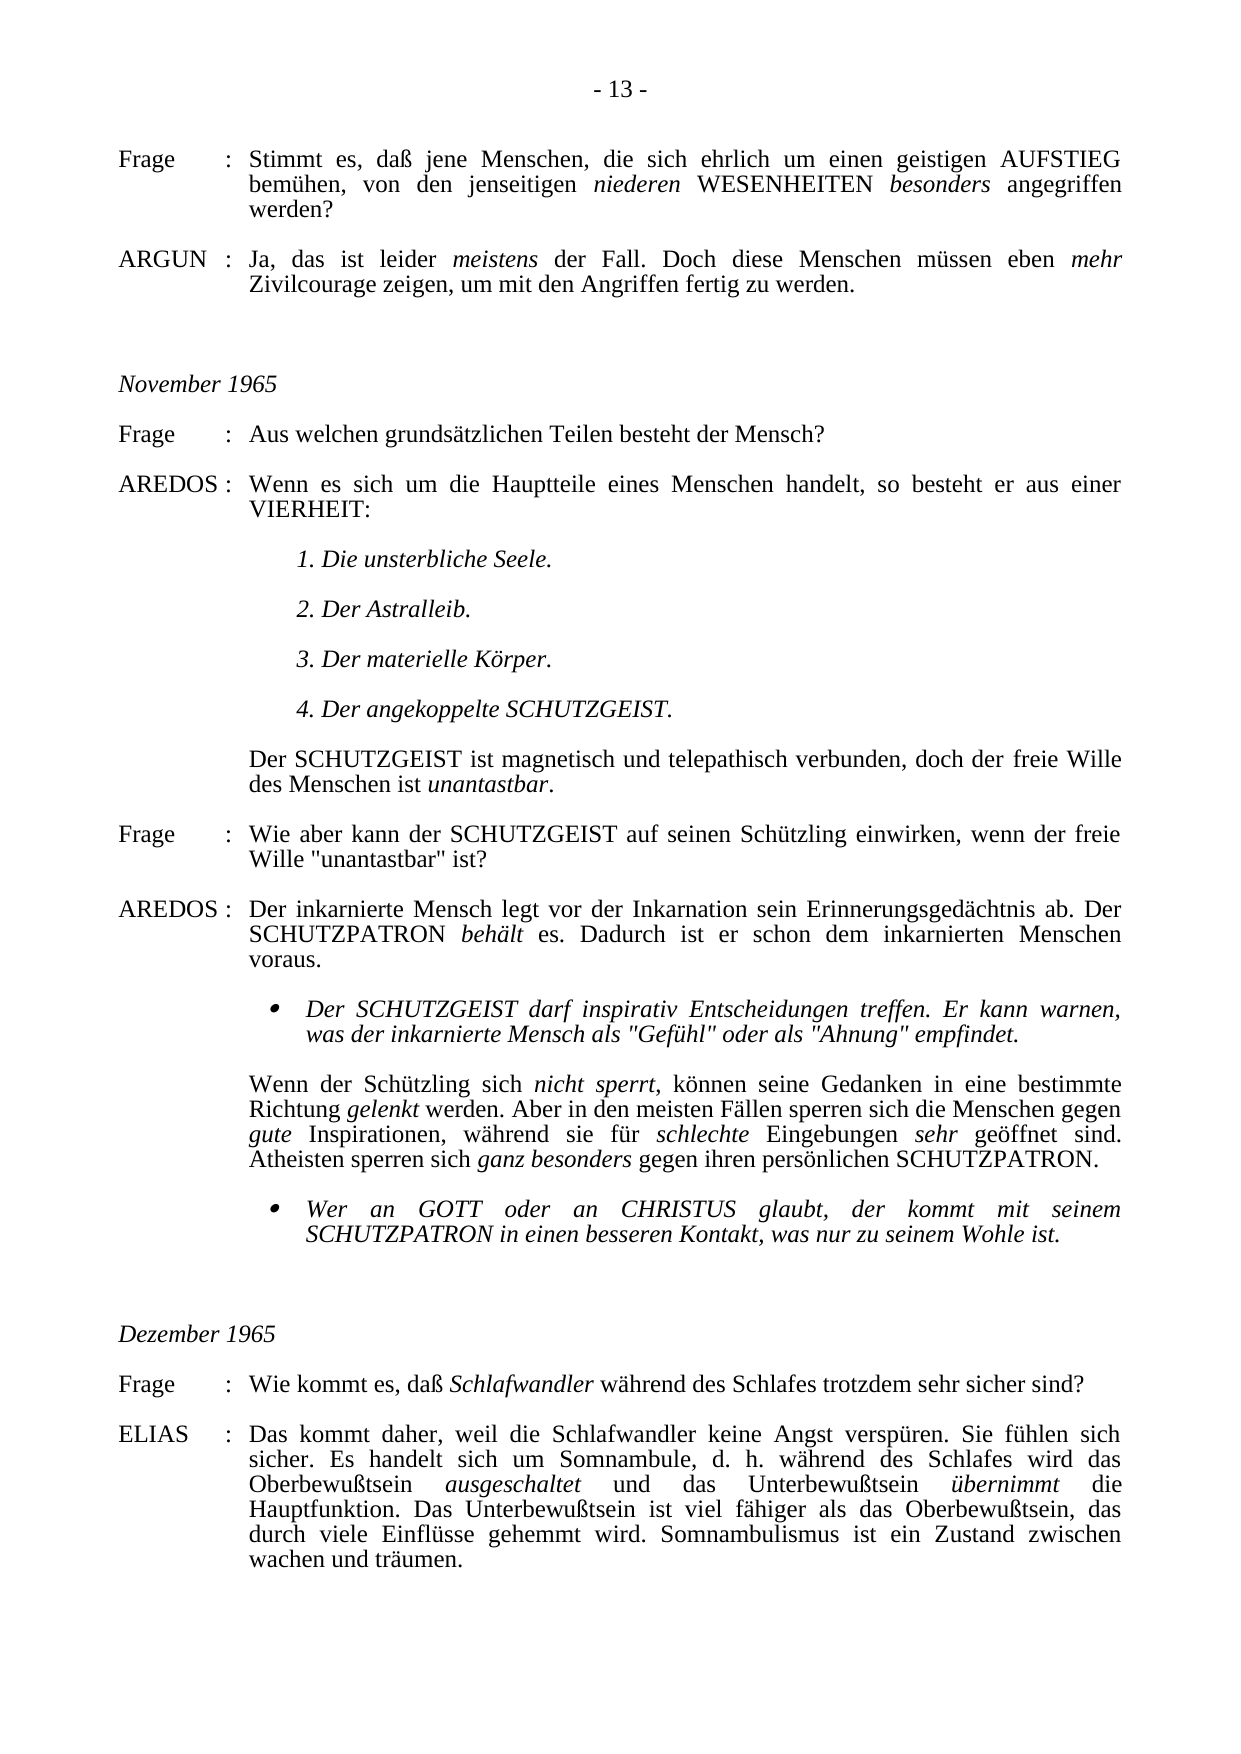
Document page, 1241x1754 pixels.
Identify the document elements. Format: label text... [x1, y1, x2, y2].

text Frage : Wie kommt es, daß Schlafwandler während des Schlafes trotzdem sehr sicher sind? [118, 1373, 1122, 1398]
text Frage : Aus welchen grundsätzlichen Teilen besteht der Mensch? [118, 423, 1122, 448]
text 3. Der materielle Körper. [296, 648, 1122, 673]
text 2. Der Astralleib. [296, 598, 1122, 623]
text ARGUN : Ja, das ist leider meistens der Fall. Doch diese Menschen müssen eben mehr Zivilcourage zeigen, um mit den Angriffen fertig zu werden. [118, 248, 1122, 298]
text November 1965 [118, 373, 1122, 398]
text Frage : Stimmt es, daß jene Menschen, die sich ehrlich um einen geistigen AUFSTIEG bemühen, von den jenseitigen niederen WESENHEITEN besonders angegriffen werden? [118, 148, 1122, 223]
list Wer an GOTT oder an CHRISTUS glaubt, der kommt mit seinem SCHUTZPATRON in einen besseren Kontakt, was nur zu seinem Wohle ist. [268, 1198, 1122, 1248]
text Der SCHUTZGEIST ist magnetisch und telepathisch verbunden, doch der freie Wille des Menschen ist unantastbar. [118, 748, 1122, 798]
text Frage : Wie aber kann der SCHUTZGEIST auf seinen Schützling einwirken, wenn der freie Wille "unantastbar" ist? [118, 823, 1122, 873]
text AREDOS : Der inkarnierte Mensch legt vor der Inkarnation sein Erinnerungsgedächtnis ab. Der SCHUTZPATRON behält es. Dadurch ist er schon dem inkarnierten Menschen voraus. [118, 898, 1122, 973]
list Der SCHUTZGEIST darf inspirativ Entscheidungen treffen. Er kann warnen, was der inkarnierte Mensch als "Gefühl" oder als "Ahnung" empfindet. [268, 998, 1122, 1048]
text 1. Die unsterbliche Seele. [296, 548, 1122, 573]
text Dezember 1965 [118, 1323, 1122, 1348]
text ELIAS : Das kommt daher, weil die Schlafwandler keine Angst verspüren. Sie fühlen sich sicher. Es handelt sich um Somnambule, d. h. während des Schlafes wird das Oberbewußtsein ausgeschaltet und das Unterbewußtsein übernimmt die Hauptfunktion. Das Unterbewußtsein ist viel fähiger als das Oberbewußtsein, das durch viele Einflüsse gehemmt wird. Somnambulismus ist ein Zustand zwischen wachen und träumen. [118, 1423, 1122, 1573]
text AREDOS : Wenn es sich um die Hauptteile eines Menschen handelt, so besteht er aus einer VIERHEIT: [118, 473, 1122, 523]
text 4. Der angekoppelte SCHUTZGEIST. [296, 698, 1122, 723]
text Wenn der Schützling sich nicht sperrt, können seine Gedanken in eine bestimmte Richtung gelenkt werden. Aber in den meisten Fällen sperren sich die Menschen gegen gute Inspirationen, während sie für schlechte Eingebungen sehr geöffnet sind. Atheisten sperren sich ganz besonders gegen ihren persönlichen SCHUTZPATRON. [118, 1073, 1122, 1173]
